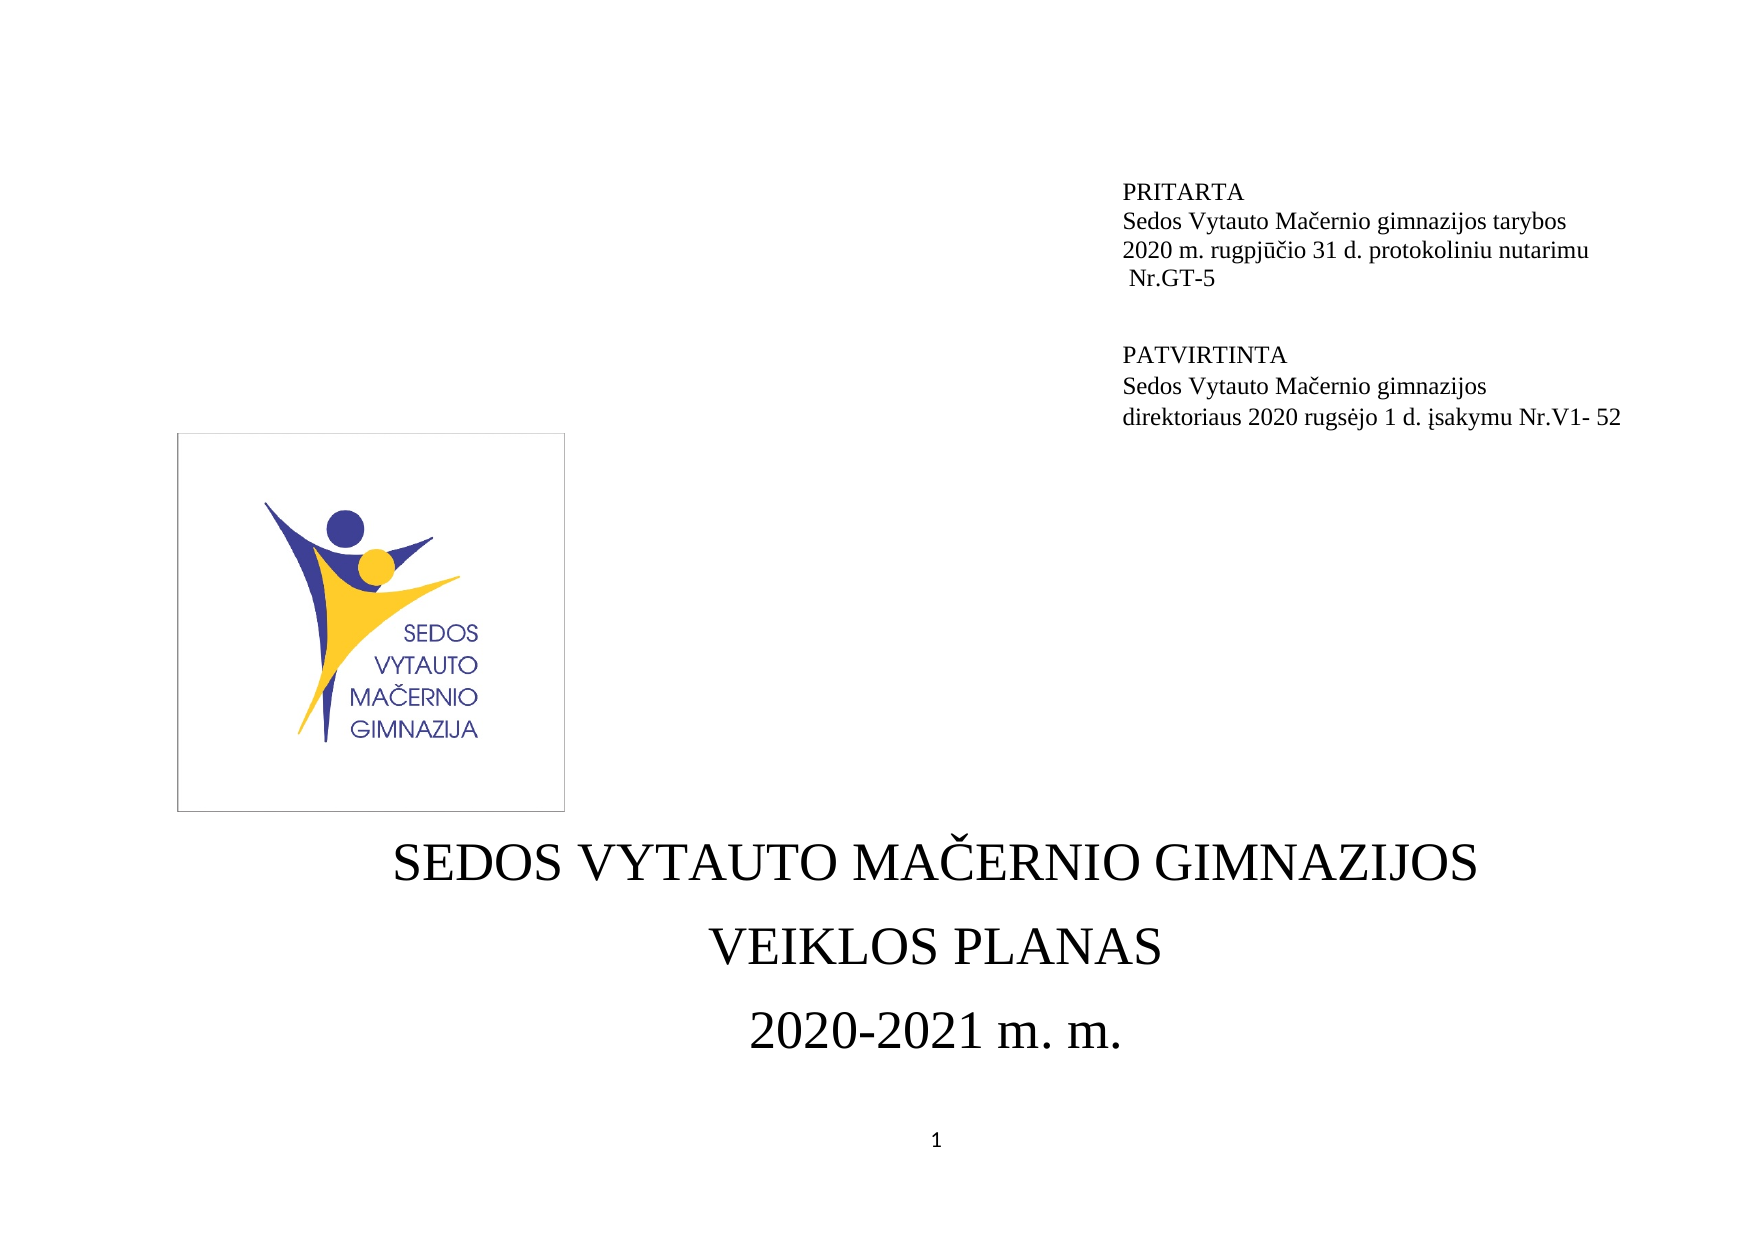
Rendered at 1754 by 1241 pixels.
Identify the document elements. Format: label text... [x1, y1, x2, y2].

text Nr.GT-5 [177, 263, 1695, 292]
text 2020 m. rugpjūčio 31 d. protokoliniu nutarimu [177, 235, 1695, 263]
text direktoriaus 2020 rugsėjo 1 d. įsakymu Nr.V1- 52 [177, 402, 1695, 431]
picture [177, 433, 565, 812]
text VEIKLOS PLANAS [177, 914, 1695, 976]
text SEDOS VYTAUTO MAČERNIO GIMNAZIJOS [177, 830, 1695, 892]
text PRITARTA [177, 177, 1695, 206]
text 2020-2021 m. m. [177, 998, 1695, 1060]
text Sedos Vytauto Mačernio gimnazijos tarybos [177, 206, 1695, 235]
text PATVIRTINTA [177, 340, 1695, 369]
text Sedos Vytauto Mačernio gimnazijos [177, 371, 1695, 400]
